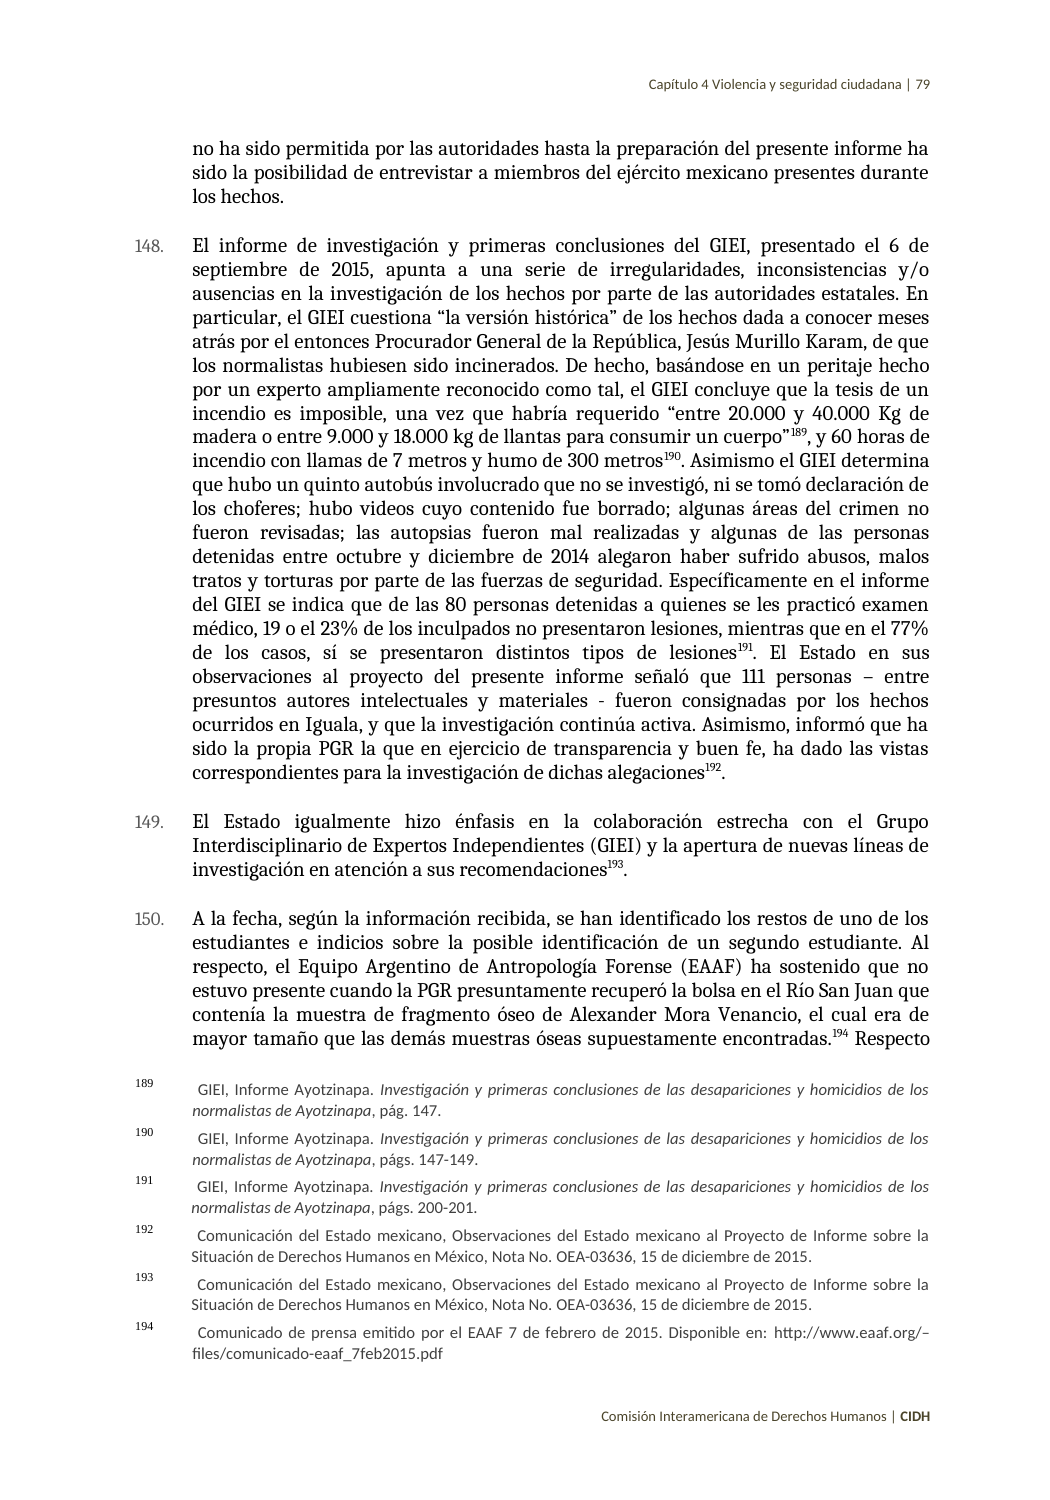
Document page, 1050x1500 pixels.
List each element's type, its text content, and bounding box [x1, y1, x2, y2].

text En el transcurso de su mandato, el GIEI ha emitido cuatro informes respectivos. Desde el inicio de sus labores, el Grupo realizó su trabajo en coordinación con las autoridades y los familiares, así como con los normalistas que sobrevivieron los ataques sufridos. En todos los informes emitidos, el GIEI ha agradecido el apoyo material y logístico proporcionado por el Estado mexicano. Una solicitud del Grupo que no ha sido permitida por las autoridades hasta la preparación del presente informe ha sido la posibilidad de entrevistar a miembros del ejército mexicano presentes durante los hechos. [135, 137, 930, 208]
text El informe de investigación y primeras conclusiones del GIEI, presentado el 6 de septiembre de 2015, apunta a una serie de irregularidades, inconsistencias y/o ausencias en la investigación de los hechos por parte de las autoridades estatales. En particular, el GIEI cuestiona “la versión histórica” de los hechos dada a conocer meses atrás por el entonces Procurador General de la República, Jesús Murillo Karam, de que los normalistas hubiesen sido incinerados. De hecho, basándose en un peritaje hecho por un experto ampliamente reconocido como tal, el GIEI concluye que la tesis de un incendio es imposible, una vez que habría requerido “entre 20.000 y 40.000 Kg de madera o entre 9.000 y 18.000 kg de llantas para consumir un cuerpo”, y 60 horas de incendio con llamas de 7 metros y humo de 300 metros. Asimismo el GIEI determina que hubo un quinto autobús involucrado que no se investigó, ni se tomó declaración de los choferes; hubo videos cuyo contenido fue borrado; algunas áreas del crimen no fueron revisadas; las autopsias fueron mal realizadas y algunas de las personas detenidas entre octubre y diciembre de 2014 alegaron haber sufrido abusos, malos tratos y torturas por parte de las fuerzas de seguridad. Específicamente en el informe del GIEI se indica que de las 80 personas detenidas a quienes se les practicó examen médico, 19 o el 23% de los inculpados no presentaron lesiones, mientras que en el 77% de los casos, sí se presentaron distintos tipos de lesiones. El Estado en sus observaciones al proyecto del presente informe señaló que 111 personas – entre presuntos autores intelectuales y materiales - fueron consignadas por los hechos ocurridos en Iguala, y que la investigación continúa activa. Asimismo, informó que ha sido la propia PGR la que en ejercicio de transparencia y buen fe, ha dado las vistas correspondientes para la investigación de dichas alegaciones. [135, 233, 930, 784]
text El Estado igualmente hizo énfasis en la colaboración estrecha con el Grupo Interdisciplinario de Expertos Independientes (GIEI) y la apertura de nuevas líneas de investigación en atención a sus recomendaciones. [135, 809, 930, 881]
